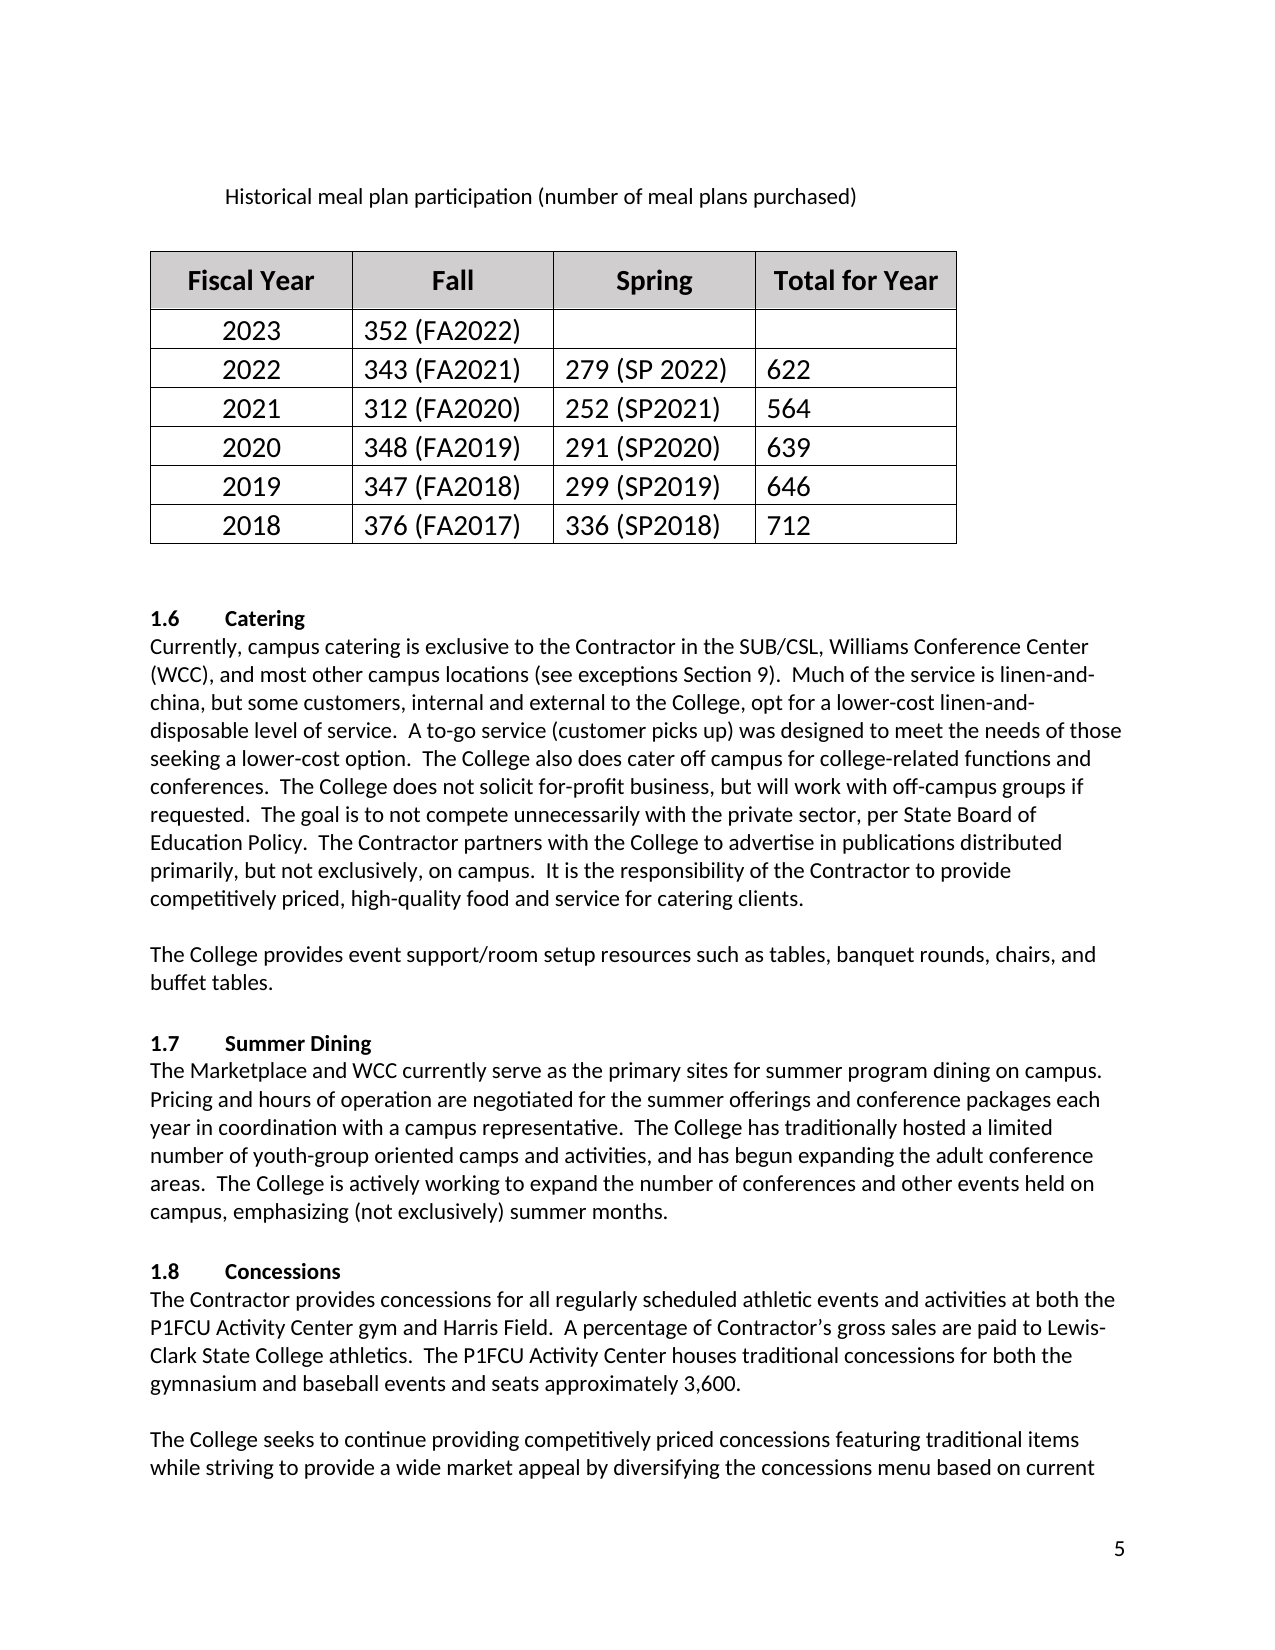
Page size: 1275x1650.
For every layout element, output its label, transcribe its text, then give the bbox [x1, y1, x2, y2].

subtitle Catering [150, 604, 1125, 632]
table_header Total for Year [756, 252, 956, 308]
subtitle Summer Dining [150, 1029, 1125, 1057]
table_cell 343 (FA2021) [353, 349, 553, 387]
text The Marketplace and WCC currently serve as the primary sites for summer program dining on campus. Pricing and hours of operation are negotiated for the summer offerings and conference packages each year in coordination with a campus representative. The College has traditionally hosted a limited number of youth-group oriented camps and activities, and has begun expanding the adult conference areas. The College is actively working to expand the number of conferences and other events held on campus, emphasizing (not exclusively) summer months. [150, 1057, 1125, 1225]
text The Contractor provides concessions for all regularly scheduled athletic events and activities at both the P1FCU Activity Center gym and Harris Field. A percentage of Contractor’s gross sales are paid to Lewis-Clark State College athletics. The P1FCU Activity Center houses traditional concessions for both the gymnasium and baseball events and seats approximately 3,600. [150, 1285, 1125, 1397]
table_cell 2018 [151, 505, 352, 543]
table_cell 622 [756, 349, 956, 387]
table_header Fall [353, 252, 553, 308]
table_cell 376 (FA2017) [353, 505, 553, 543]
table_cell 2019 [151, 466, 352, 504]
table_cell 2023 [151, 310, 352, 348]
table_cell 2021 [151, 388, 352, 426]
subtitle Historical meal plan participation (number of meal plans purchased) [225, 182, 1125, 210]
table_cell [756, 310, 956, 348]
table_cell 279 (SP 2022) [554, 349, 755, 387]
table_cell 564 [756, 388, 956, 426]
table_cell 348 (FA2019) [353, 427, 553, 465]
table_cell 252 (SP2021) [554, 388, 755, 426]
table_cell 639 [756, 427, 956, 465]
table_header Spring [554, 252, 755, 308]
table_cell [554, 310, 755, 348]
table_cell 336 (SP2018) [554, 505, 755, 543]
table_cell 352 (FA2022) [353, 310, 553, 348]
table_cell 347 (FA2018) [353, 466, 553, 504]
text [150, 1425, 1125, 1481]
text The College provides event support/room setup resources such as tables, banquet rounds, chairs, and buffet tables. [150, 940, 1125, 996]
table_cell 299 (SP2019) [554, 466, 755, 504]
table_cell 712 [756, 505, 956, 543]
text Currently, campus catering is exclusive to the Contractor in the SUB/CSL, Williams Conference Center (WCC), and most other campus locations (see exceptions Section 9). Much of the service is linen-and-china, but some customers, internal and external to the College, opt for a lower-cost linen-and-disposable level of service. A to-go service (customer picks up) was designed to meet the needs of those seeking a lower-cost option. The College also does cater off campus for college-related functions and conferences. The College does not solicit for-profit business, but will work with off-campus groups if requested. The goal is to not compete unnecessarily with the private sector, per State Board of Education Policy. The Contractor partners with the College to advertise in publications distributed primarily, but not exclusively, on campus. It is the responsibility of the Contractor to provide competitively priced, high-quality food and service for catering clients. [150, 632, 1125, 912]
table_cell 646 [756, 466, 956, 504]
table_cell 2020 [151, 427, 352, 465]
table_cell 2022 [151, 349, 352, 387]
table_cell 312 (FA2020) [353, 388, 553, 426]
subtitle Concessions [150, 1257, 1125, 1285]
table_header Fiscal Year [151, 252, 352, 308]
table_cell 291 (SP2020) [554, 427, 755, 465]
